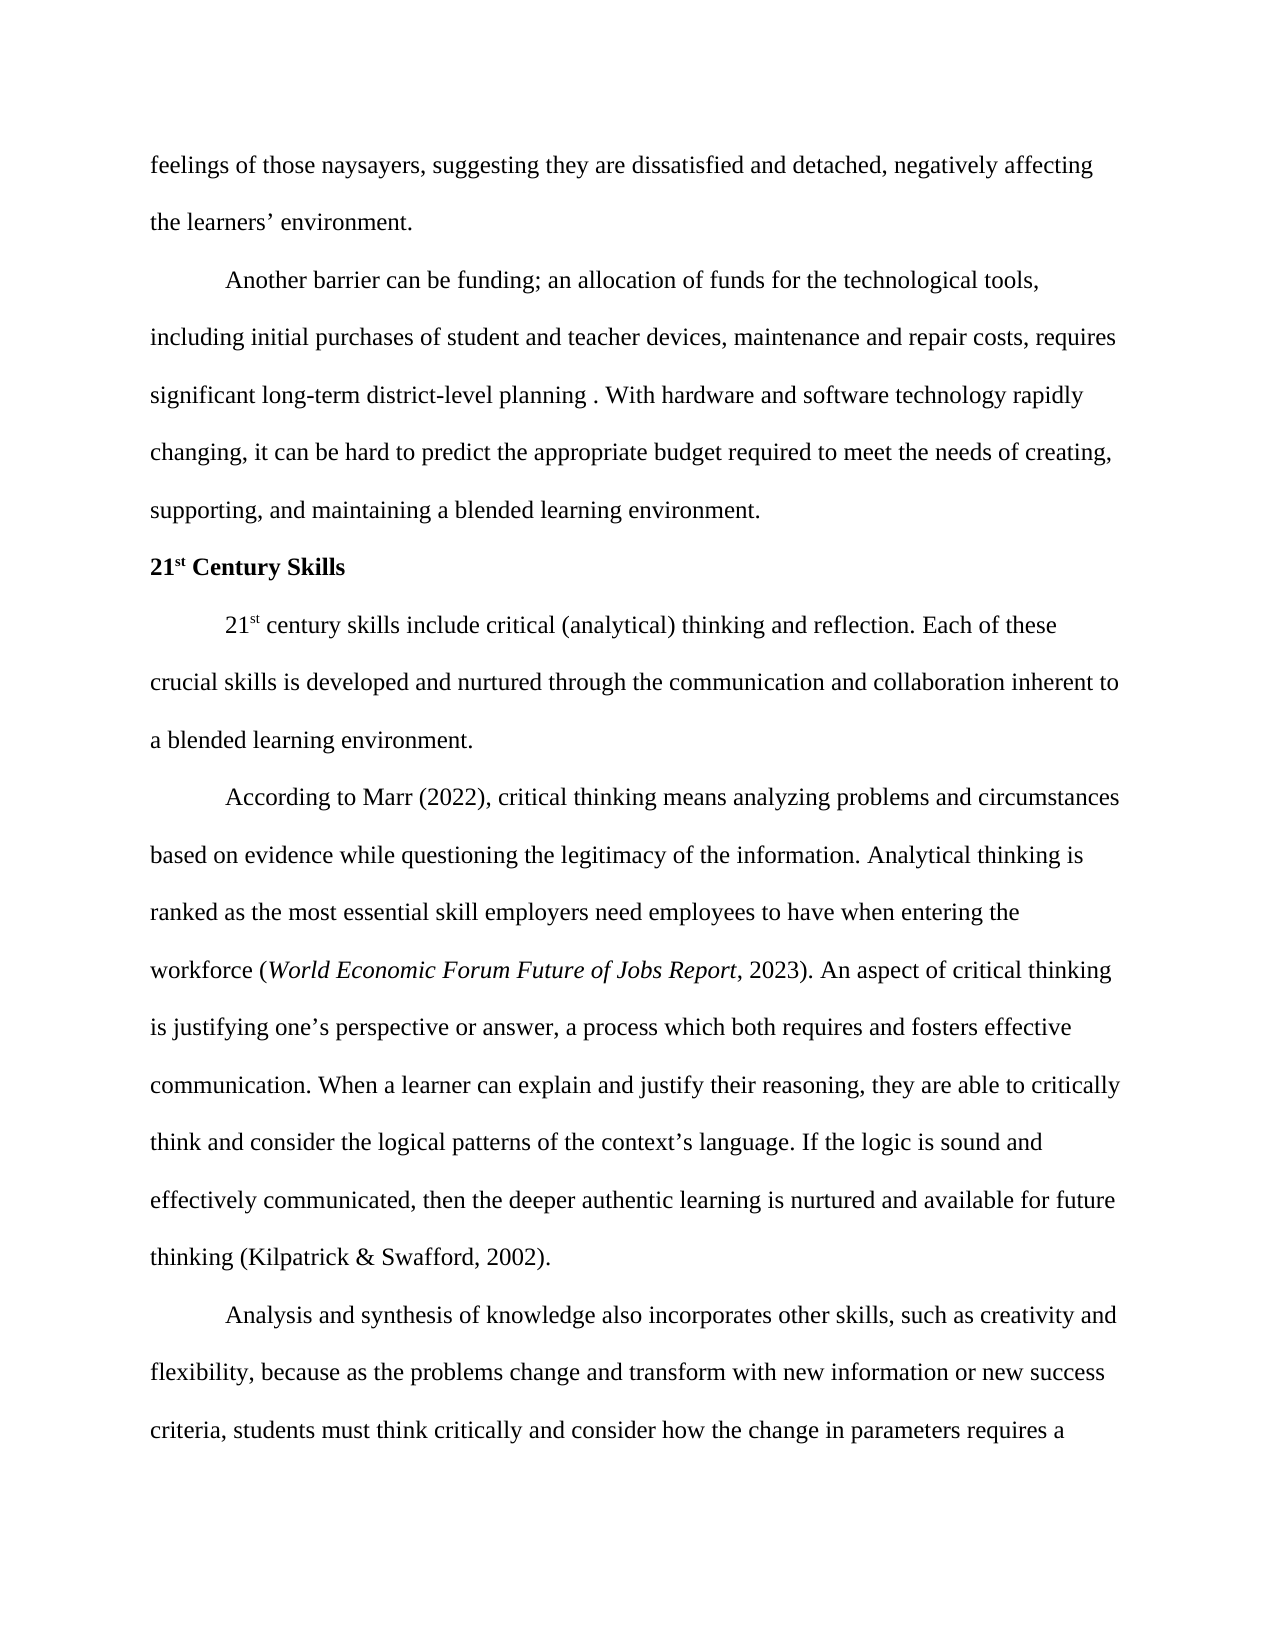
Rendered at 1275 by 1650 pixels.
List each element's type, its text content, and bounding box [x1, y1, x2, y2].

text Another barrier can be funding; an allocation of funds for the technological tools, including initial purchases of student and teacher devices, maintenance and repair costs, requires significant long-term district-level planning . With hardware and software technology rapidly changing, it can be hard to predict the appropriate budget required to meet the needs of creating, supporting, and maintaining a blended learning environment. [150, 265, 1125, 524]
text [150, 150, 1125, 236]
text 21st Century Skills [150, 552, 1125, 581]
text 21st century skills include critical (analytical) thinking and reflection. Each of these crucial skills is developed and nurtured through the communication and collaboration inherent to a blended learning environment. [150, 610, 1125, 754]
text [150, 1300, 1125, 1444]
text According to Marr (2022), critical thinking means analyzing problems and circumstances based on evidence while questioning the legitimacy of the information. Analytical thinking is ranked as the most essential skill employers need employees to have when entering the workforce (World Economic Forum Future of Jobs Report, 2023). An aspect of critical thinking is justifying one’s perspective or answer, a process which both requires and fosters effective communication. When a learner can explain and justify their reasoning, they are able to critically think and consider the logical patterns of the context’s language. If the logic is sound and effectively communicated, then the deeper authentic learning is nurtured and available for future thinking (Kilpatrick & Swafford, 2002). [150, 782, 1125, 1271]
